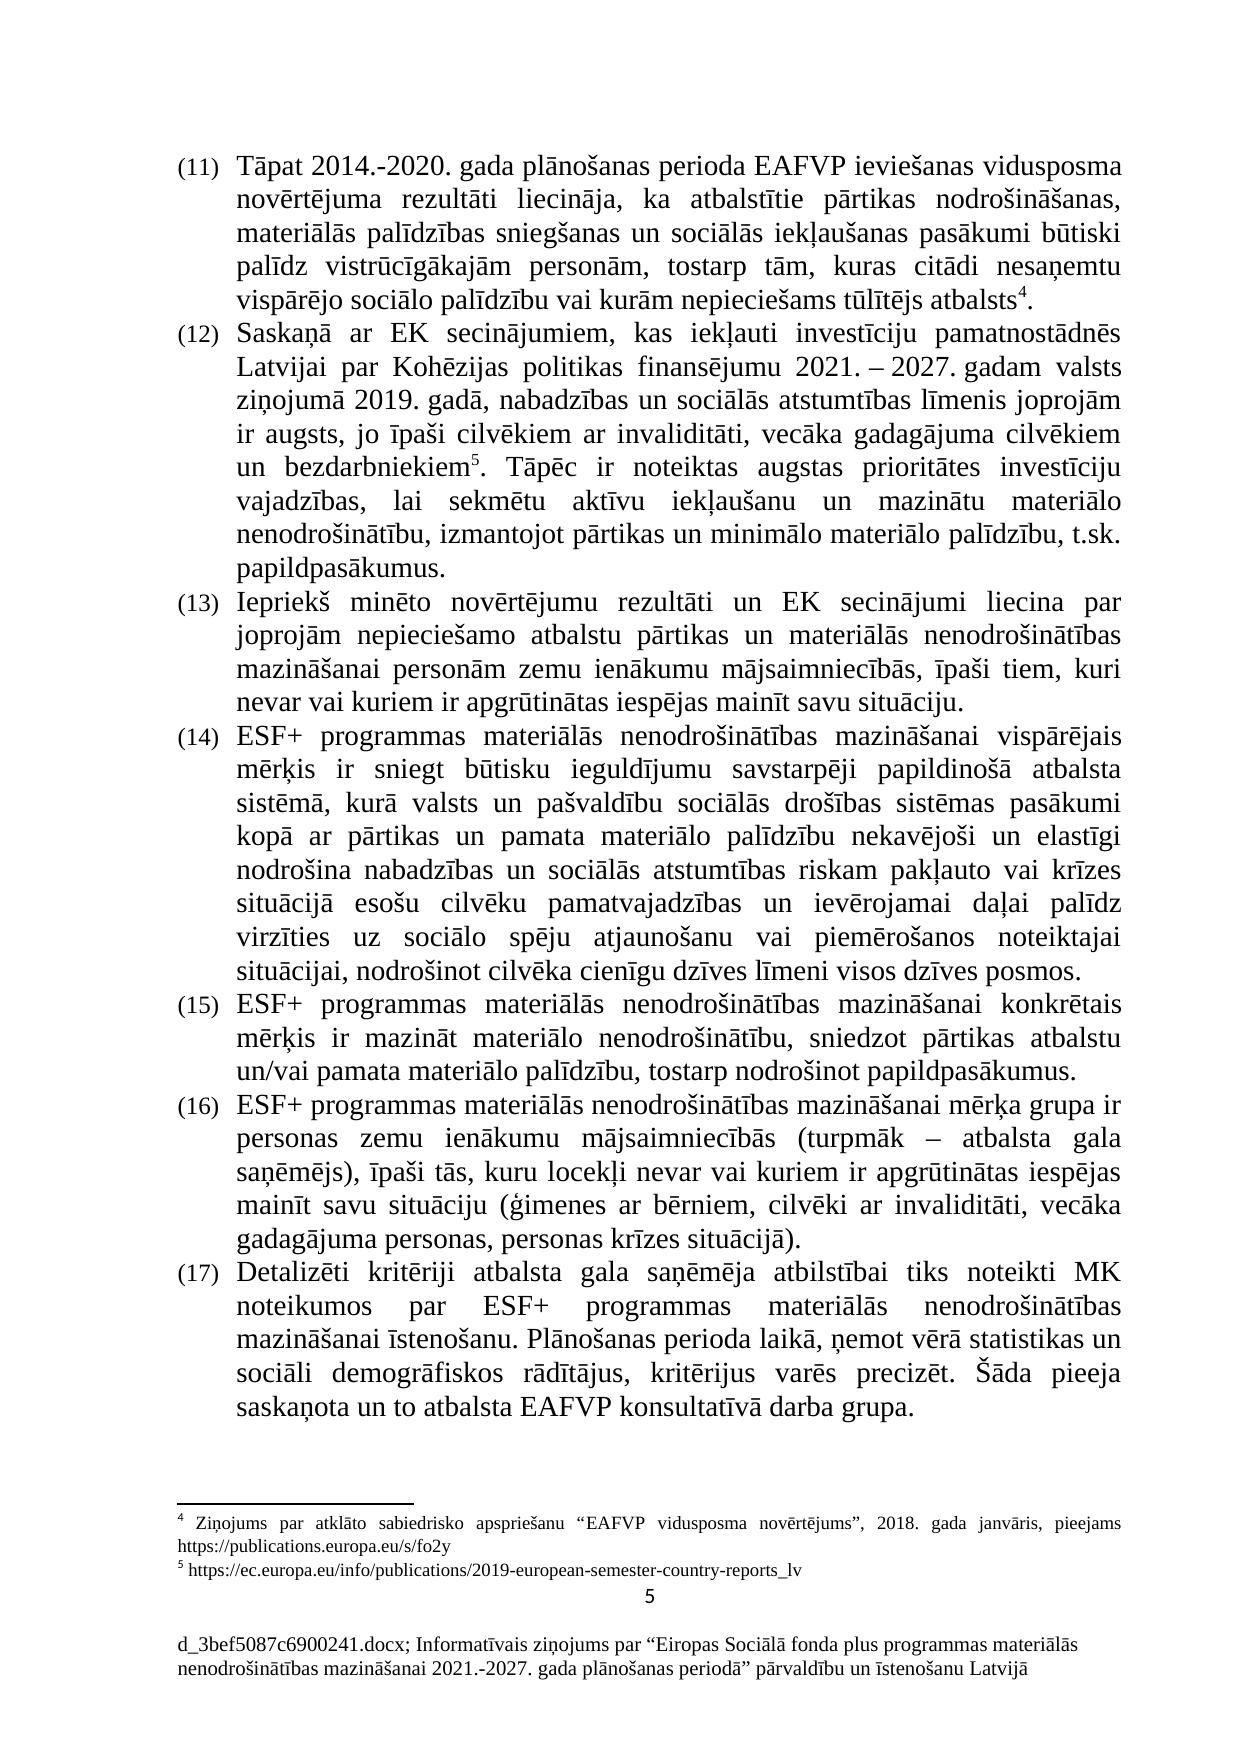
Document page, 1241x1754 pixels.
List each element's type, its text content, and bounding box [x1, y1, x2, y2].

list Detalizēti kritēriji atbalsta gala saņēmēja atbilstībai tiks noteikti MK noteikumos par ESF+ programmas materiālās nenodrošinātības mazināšanai īstenošanu. Plānošanas perioda laikā, ņemot vērā statistikas un sociāli demogrāfiskos rādītājus, kritērijus varēs precizēt. Šāda pieeja saskaņota un to atbalsta EAFVP konsultatīvā darba grupa. [177, 1254, 1122, 1422]
list ESF+ programmas materiālās nenodrošinātības mazināšanai konkrētais mērķis ir mazināt materiālo nenodrošinātību, sniedzot pārtikas atbalstu un/vai pamata materiālo palīdzību, tostarp nodrošinot papildpasākumus. [177, 986, 1122, 1087]
list ESF+ programmas materiālās nenodrošinātības mazināšanai mērķa grupa ir personas zemu ienākumu mājsaimniecībās (turpmāk – atbalsta gala saņēmējs), īpaši tās, kuru locekļi nevar vai kuriem ir apgrūtinātas iespējas mainīt savu situāciju (ģimenes ar bērniem, cilvēki ar invaliditāti, vecāka gadagājuma personas, personas krīzes situācijā). [177, 1087, 1122, 1254]
list ESF+ programmas materiālās nenodrošinātības mazināšanai vispārējais mērķis ir sniegt būtisku ieguldījumu savstarpēji papildinošā atbalsta sistēmā, kurā valsts un pašvaldību sociālās drošības sistēmas pasākumi kopā ar pārtikas un pamata materiālo palīdzību nekavējoši un elastīgi nodrošina nabadzības un sociālās atstumtības riskam pakļauto vai krīzes situācijā esošu cilvēku pamatvajadzības un ievērojamai daļai palīdz virzīties uz sociālo spēju atjaunošanu vai piemērošanos noteiktajai situācijai, nodrošinot cilvēka cienīgu dzīves līmeni visos dzīves posmos. [177, 718, 1122, 986]
list Saskaņā ar EK secinājumiem, kas iekļauti investīciju pamatnostādnēs Latvijai par Kohēzijas politikas finansējumu 2021. – 2027. gadam valsts ziņojumā 2019. gadā, nabadzības un sociālās atstumtības līmenis joprojām ir augsts, jo īpaši cilvēkiem ar invaliditāti, vecāka gadagājuma cilvēkiem un bezdarbniekiem. Tāpēc ir noteiktas augstas prioritātes investīciju vajadzības, lai sekmētu aktīvu iekļaušanu un mazinātu materiālo nenodrošinātību, izmantojot pārtikas un minimālo materiālo palīdzību, t.sk. papildpasākumus. [177, 315, 1122, 584]
list Iepriekš minēto novērtējumu rezultāti un EK secinājumi liecina par joprojām nepieciešamo atbalstu pārtikas un materiālās nenodrošinātības mazināšanai personām zemu ienākumu mājsaimniecībās, īpaši tiem, kuri nevar vai kuriem ir apgrūtinātas iespējas mainīt savu situāciju. [177, 584, 1122, 718]
list Tāpat 2014.-2020. gada plānošanas perioda EAFVP ieviešanas vidusposma novērtējuma rezultāti liecināja, ka atbalstītie pārtikas nodrošināšanas, materiālās palīdzības sniegšanas un sociālās iekļaušanas pasākumi būtiski palīdz vistrūcīgākajām personām, tostarp tām, kuras citādi nesaņemtu vispārējo sociālo palīdzību vai kurām nepieciešams tūlītējs atbalsts. [177, 148, 1122, 315]
